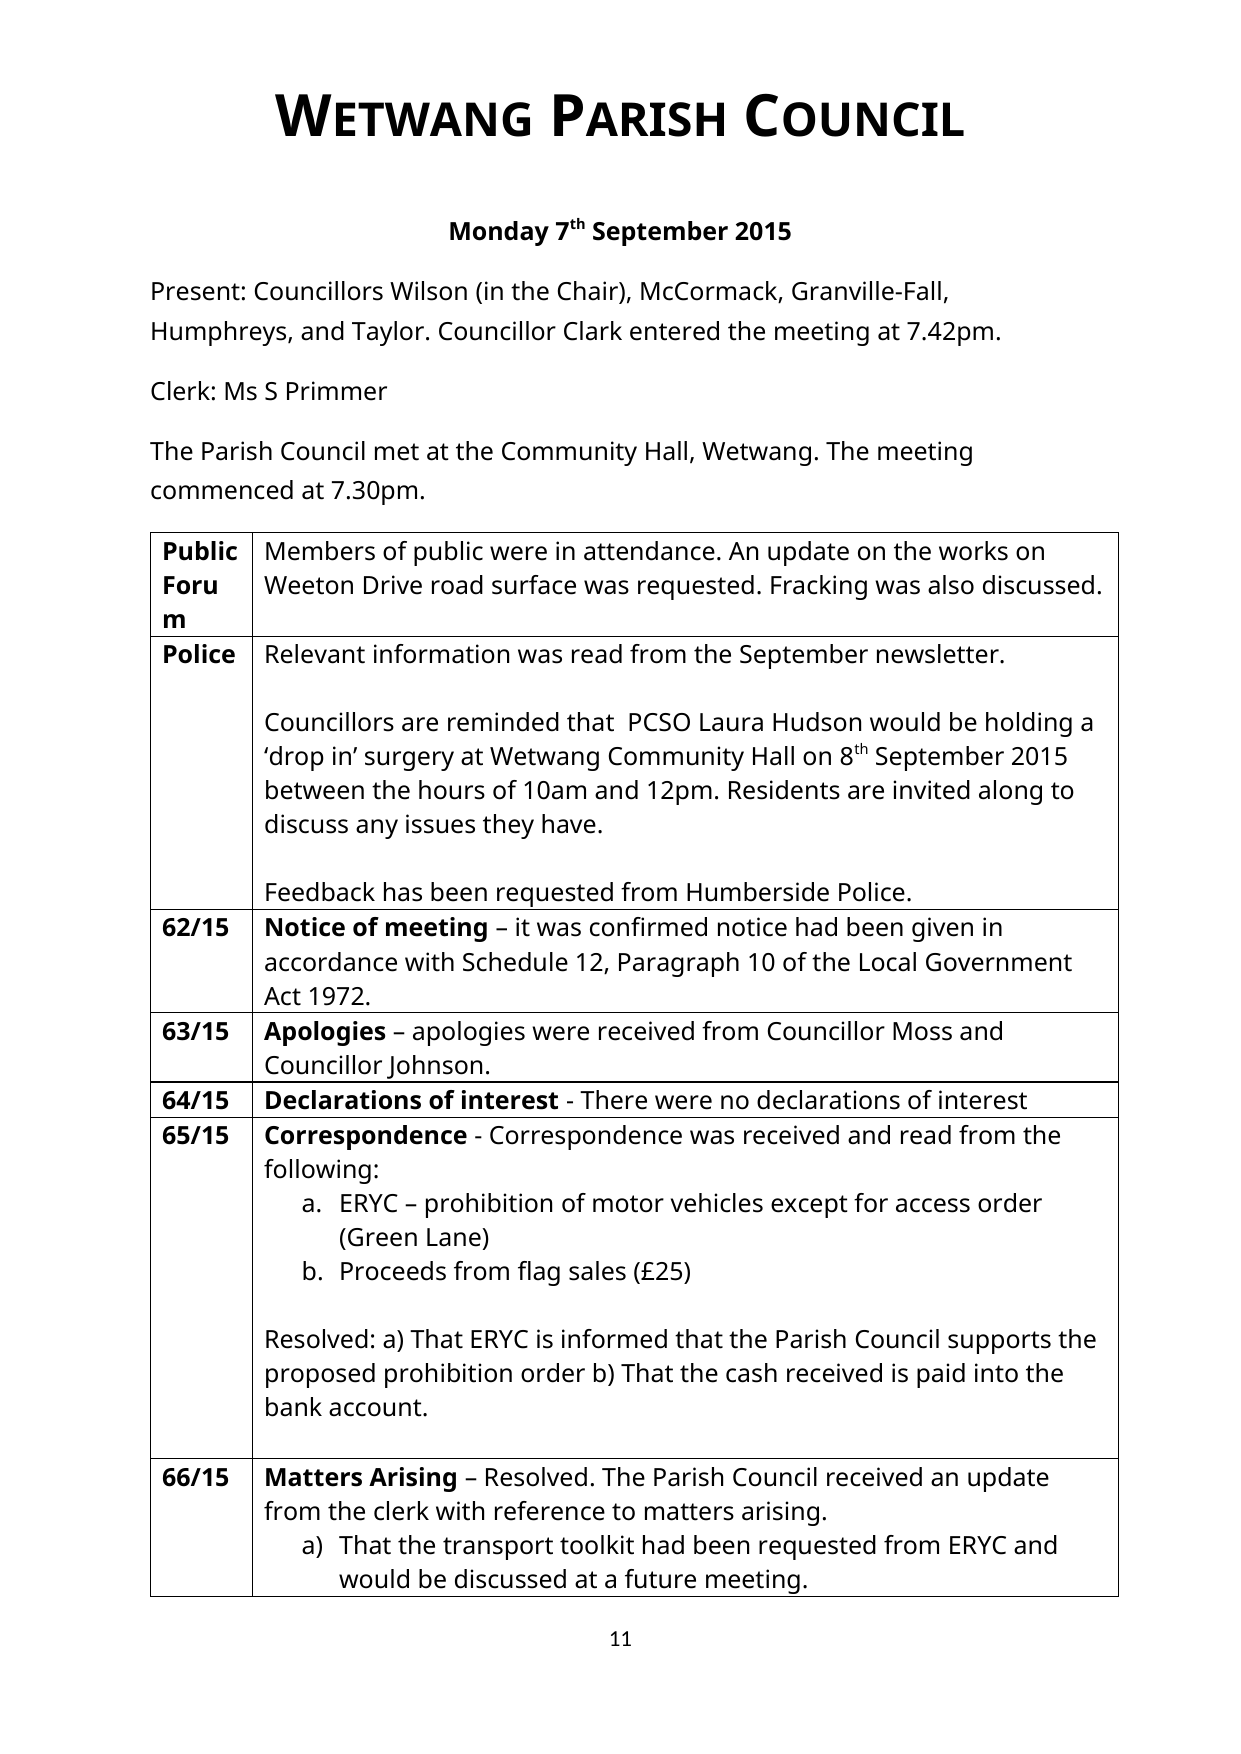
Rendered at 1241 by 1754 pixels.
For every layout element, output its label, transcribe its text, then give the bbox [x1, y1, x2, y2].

text Present: Councillors Wilson (in the Chair), McCormack, Granville-Fall, Humphreys, and Taylor. Councillor Clark entered the meeting at 7.42pm. [150, 274, 1090, 347]
table_cell Apologies – apologies were received from Councillor Moss and Councillor Johnson. [253, 1013, 1118, 1081]
table_cell Declarations of interest - There were no declarations of interest [253, 1083, 1118, 1117]
text Clerk: Ms S Primmer [150, 373, 1090, 407]
table_cell 62/15 [151, 910, 252, 1012]
table_cell 65/15 [151, 1118, 252, 1458]
table_header Public Forum [151, 533, 252, 636]
table_header Members of public were in attendance. An update on the works on Weeton Drive road surface was requested. Fracking was also discussed. [253, 533, 1118, 636]
table_cell 66/15 [151, 1459, 252, 1596]
table_cell 63/15 [151, 1013, 252, 1081]
table_cell Correspondence - Correspondence was received and read from the following: ERYC – prohibition of motor vehicles except for access order (Green Lane) Proceeds from flag sales (£25) Resolved: a) That ERYC is informed that the Parish Council supports the proposed prohibition order b) That the cash received is paid into the bank account. [253, 1118, 1118, 1458]
table_cell 64/15 [151, 1083, 252, 1117]
table_cell Police [151, 637, 252, 909]
table_cell Matters Arising – Resolved. The Parish Council received an update from the clerk with reference to matters arising. That the transport toolkit had been requested from ERYC and would be discussed at a future meeting. [253, 1459, 1118, 1596]
text Monday 7th September 2015 [150, 214, 1090, 248]
table_cell Relevant information was read from the September newsletter. Councillors are reminded that PCSO Laura Hudson would be holding a ‘drop in’ surgery at Wetwang Community Hall on 8th September 2015 between the hours of 10am and 12pm. Residents are invited along to discuss any issues they have. Feedback has been requested from Humberside Police. [253, 637, 1118, 909]
table_cell Notice of meeting – it was confirmed notice had been given in accordance with Schedule 12, Paragraph 10 of the Local Government Act 1972. [253, 910, 1118, 1012]
text The Parish Council met at the Community Hall, Wetwang. The meeting commenced at 7.30pm. [150, 433, 1090, 506]
